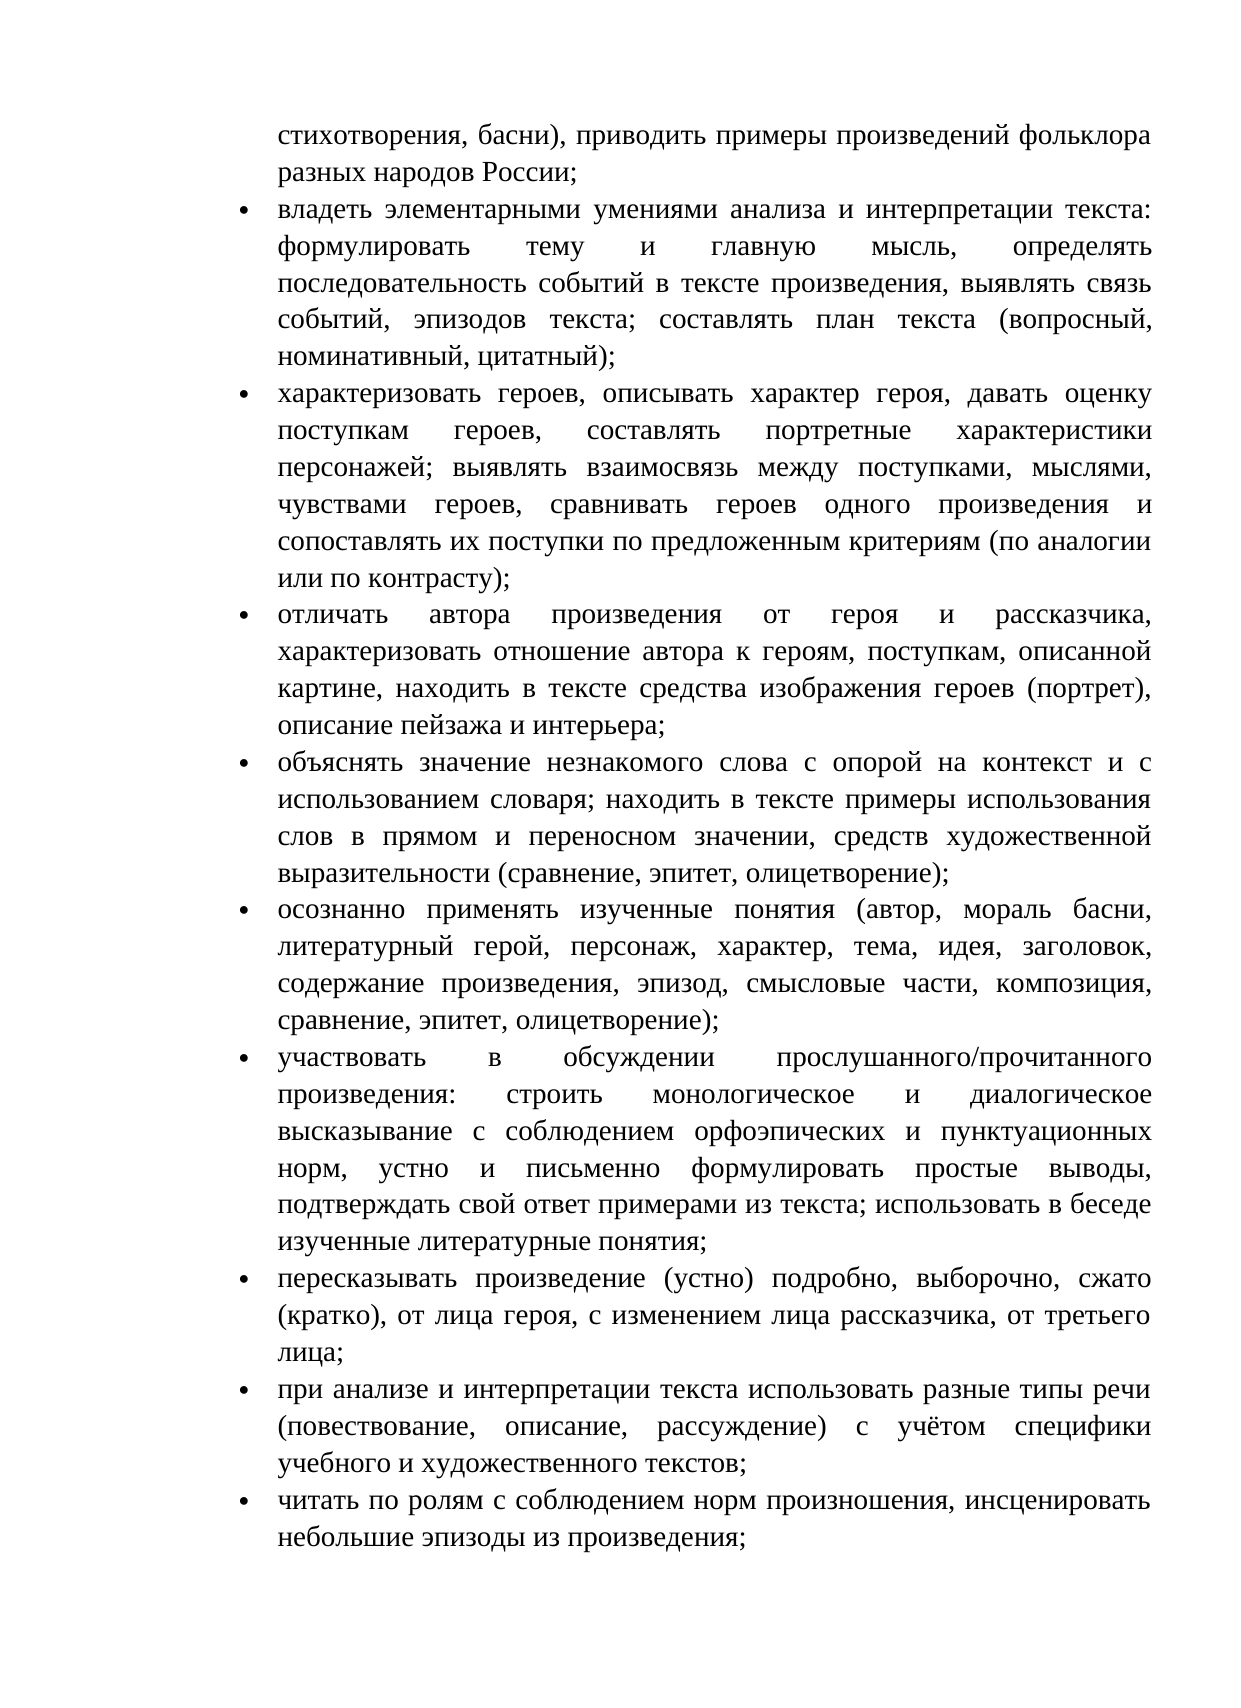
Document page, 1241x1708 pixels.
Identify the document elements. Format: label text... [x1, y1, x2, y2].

list пересказывать произведение (устно) подробно, выборочно, сжато (кратко), от лица героя, с изменением лица рассказчика, от третьего лица; [240, 1260, 1151, 1368]
list осознанно применять изученные понятия (автор, мораль басни, литературный герой, персонаж, характер, тема, идея, заголовок, содержание произведения, эпизод, смысловые части, композиция, сравнение, эпитет, олицетворение); [240, 892, 1152, 1036]
list объяснять значение незнакомого слова с опорой на контекст и с использованием словаря; находить в тексте примеры использования слов в прямом и переносном значении, средств художественной выразительности (сравнение, эпитет, олицетворение); [240, 744, 1152, 888]
text стихотворения, басни), приводить примеры произведений фольклора разных народов России; [277, 117, 1152, 187]
list участвовать в обсуждении прослушанного/прочитанного произведения: строить монологическое и диалогическое высказывание с соблюдением орфоэпических и пунктуационных норм, устно и письменно формулировать простые выводы, подтверждать свой ответ примерами из текста; использовать в беседе изученные литературные понятия; [240, 1039, 1152, 1257]
list характеризовать героев, описывать характер героя, давать оценку поступкам героев, составлять портретные характеристики персонажей; выявлять взаимосвязь между поступками, мыслями, чувствами героев, сравнивать героев одного произведения и сопоставлять их поступки по предложенным критериям (по аналогии или по контрасту); [240, 375, 1152, 593]
list при анализе и интерпретации текста использовать разные типы речи (повествование, описание, рассуждение) с учётом специфики учебного и художественного текстов; [240, 1371, 1152, 1478]
list отличать автора произведения от героя и рассказчика, характеризовать отношение автора к героям, поступкам, описанной картине, находить в тексте средства изображения героев (портрет), описание пейзажа и интерьера; [240, 597, 1152, 741]
list владеть элементарными умениями анализа и интерпретации текста: формулировать тему и главную мысль, определять последовательность событий в тексте произведения, выявлять связь событий, эпизодов текста; составлять план текста (вопросный, номинативный, цитатный); [240, 191, 1153, 372]
list читать по ролям с соблюдением норм произношения, инсценировать небольшие эпизоды из произведения; [240, 1482, 1152, 1552]
